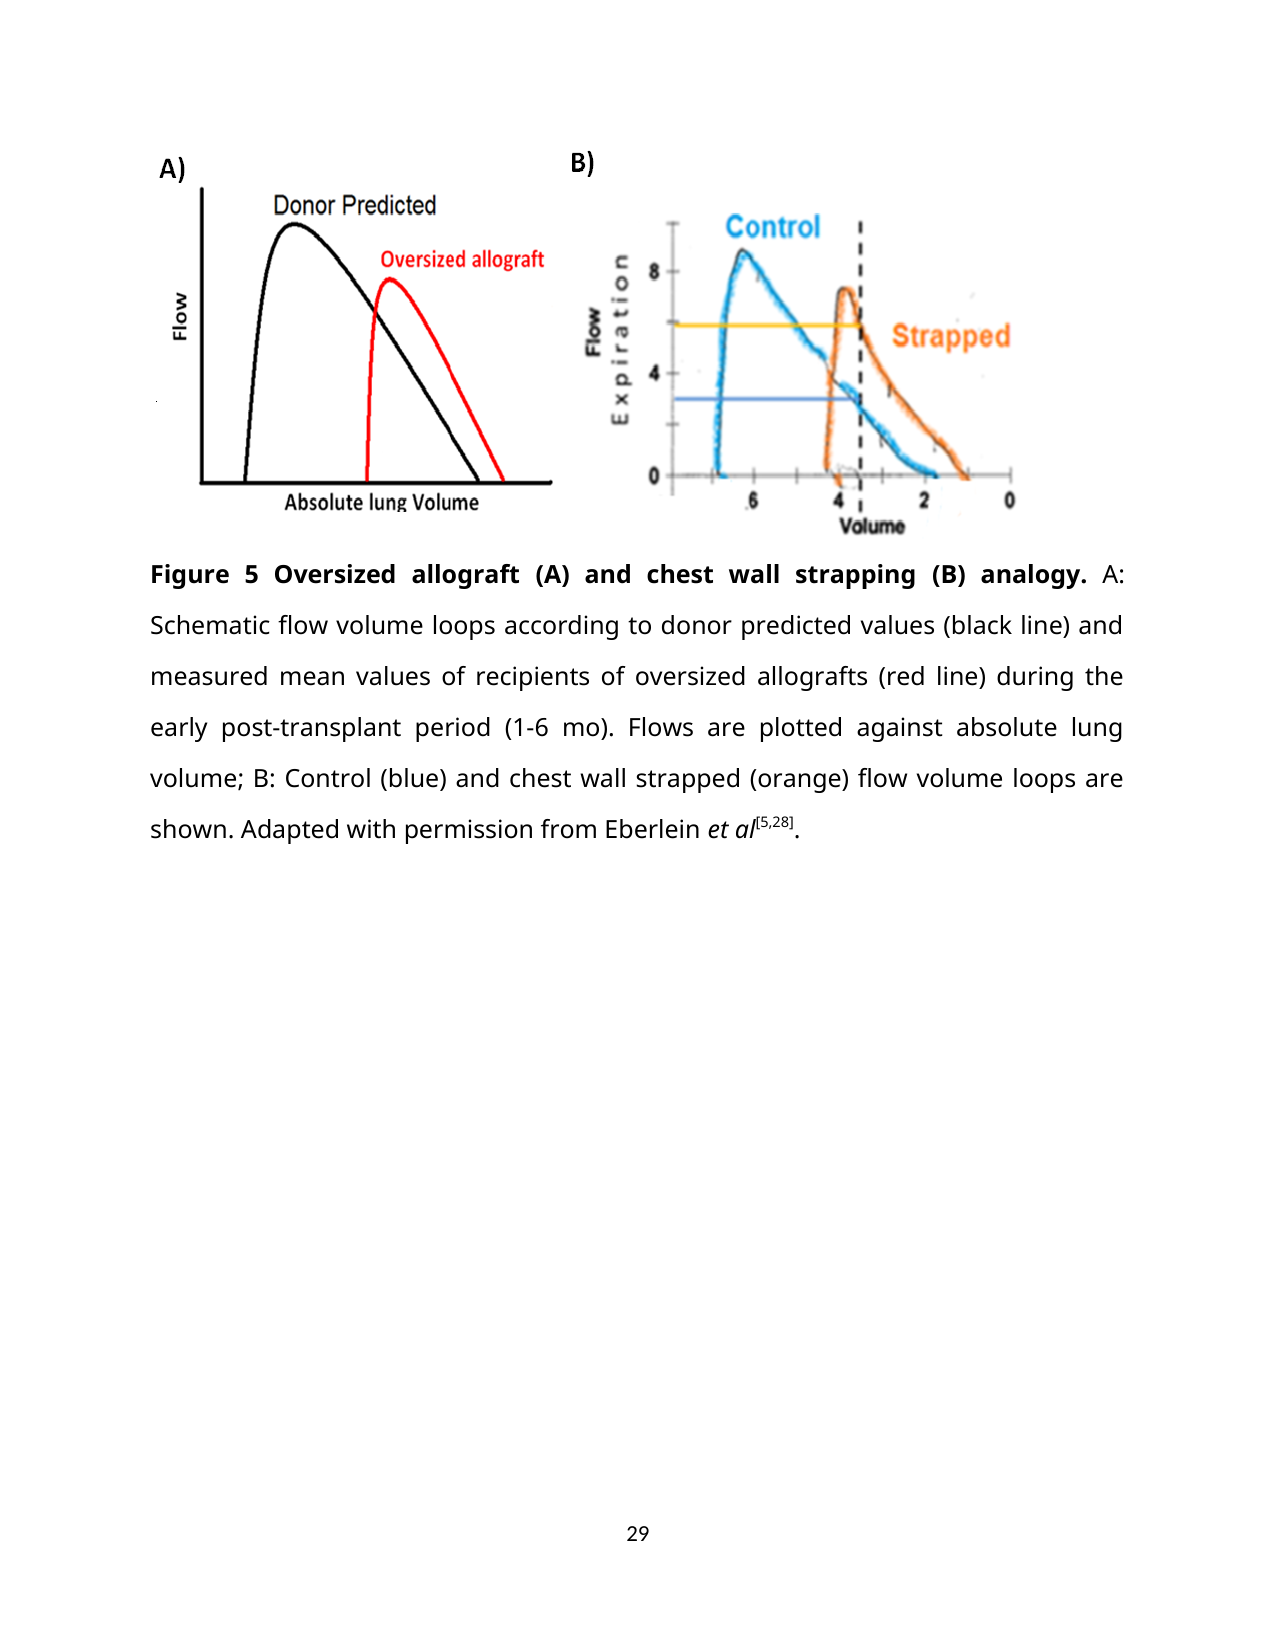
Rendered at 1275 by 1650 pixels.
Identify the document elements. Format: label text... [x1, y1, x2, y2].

text Figure 5 Oversized allograft (A) and chest wall strapping (B) analogy. A: Schematic flow volume loops according to donor predicted values (black line) and measured mean values of recipients of oversized allografts (red line) during the early post-transplant period (1-6 mo). Flows are plotted against absolute lung volume; B: Control (blue) and chest wall strapped (orange) flow volume loops are shown. Adapted with permission from Eberlein et al[5,28]. [150, 557, 1125, 846]
picture [150, 150, 1050, 543]
